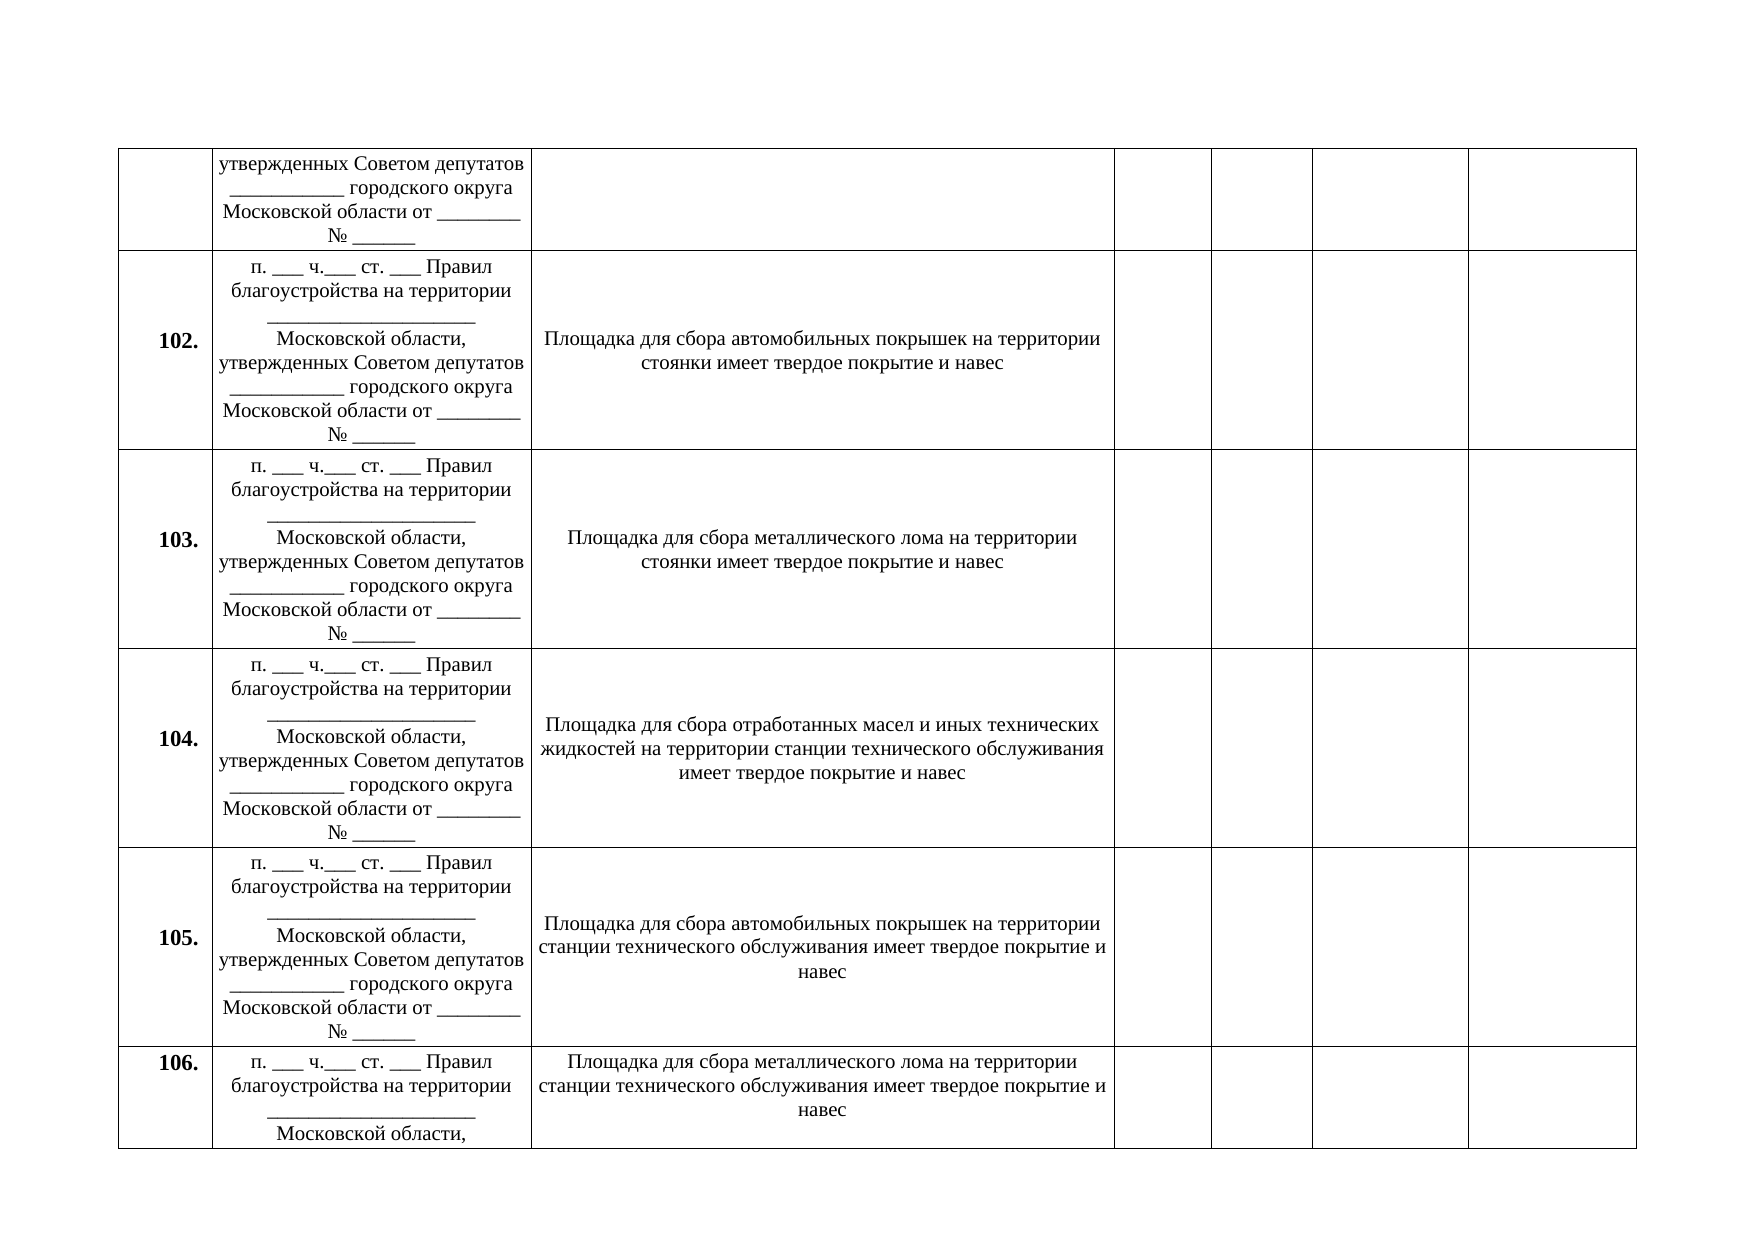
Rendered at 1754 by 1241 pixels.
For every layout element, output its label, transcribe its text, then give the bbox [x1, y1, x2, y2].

table_cell Площадка для сбора отработанных масел и иных технических жидкостей на территории станции технического обслуживания имеет твердое покрытие и навес [532, 649, 1114, 847]
table_cell [1212, 649, 1312, 847]
table_cell [1212, 251, 1312, 449]
table_cell [1313, 450, 1468, 648]
table_cell [1469, 1047, 1636, 1148]
table_cell [1313, 848, 1468, 1046]
table_cell [1313, 149, 1468, 250]
table_cell [119, 450, 212, 648]
table_cell [119, 649, 212, 847]
table_cell [1469, 251, 1636, 449]
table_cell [213, 149, 531, 250]
table_cell [1212, 450, 1312, 648]
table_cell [213, 1047, 531, 1148]
table_cell [1115, 649, 1211, 847]
table_cell [1469, 649, 1636, 847]
table_cell [1469, 450, 1636, 648]
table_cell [532, 1047, 1114, 1148]
table_cell [1115, 251, 1211, 449]
table_cell [1212, 149, 1312, 250]
table_cell [1469, 848, 1636, 1046]
table_cell [1469, 149, 1636, 250]
table_cell [1313, 649, 1468, 847]
table_cell [1115, 149, 1211, 250]
table_cell [1313, 251, 1468, 449]
table_cell [119, 848, 212, 1046]
table_cell Площадка для сбора автомобильных покрышек на территории станции технического обслуживания имеет твердое покрытие и навес [532, 848, 1114, 1046]
table_cell [119, 1047, 212, 1148]
table_cell Площадка для сбора металлического лома на территории стоянки имеет твердое покрытие и навес [532, 450, 1114, 648]
table_cell [119, 149, 212, 250]
table_cell Площадка для сбора автомобильных покрышек на территории стоянки имеет твердое покрытие и навес [532, 251, 1114, 449]
table_cell [1115, 1047, 1211, 1148]
table_cell [1115, 450, 1211, 648]
table_cell [1212, 1047, 1312, 1148]
table_cell [1212, 848, 1312, 1046]
table_cell [1115, 848, 1211, 1046]
table_cell [119, 251, 212, 449]
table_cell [532, 149, 1114, 250]
table_cell [1313, 1047, 1468, 1148]
